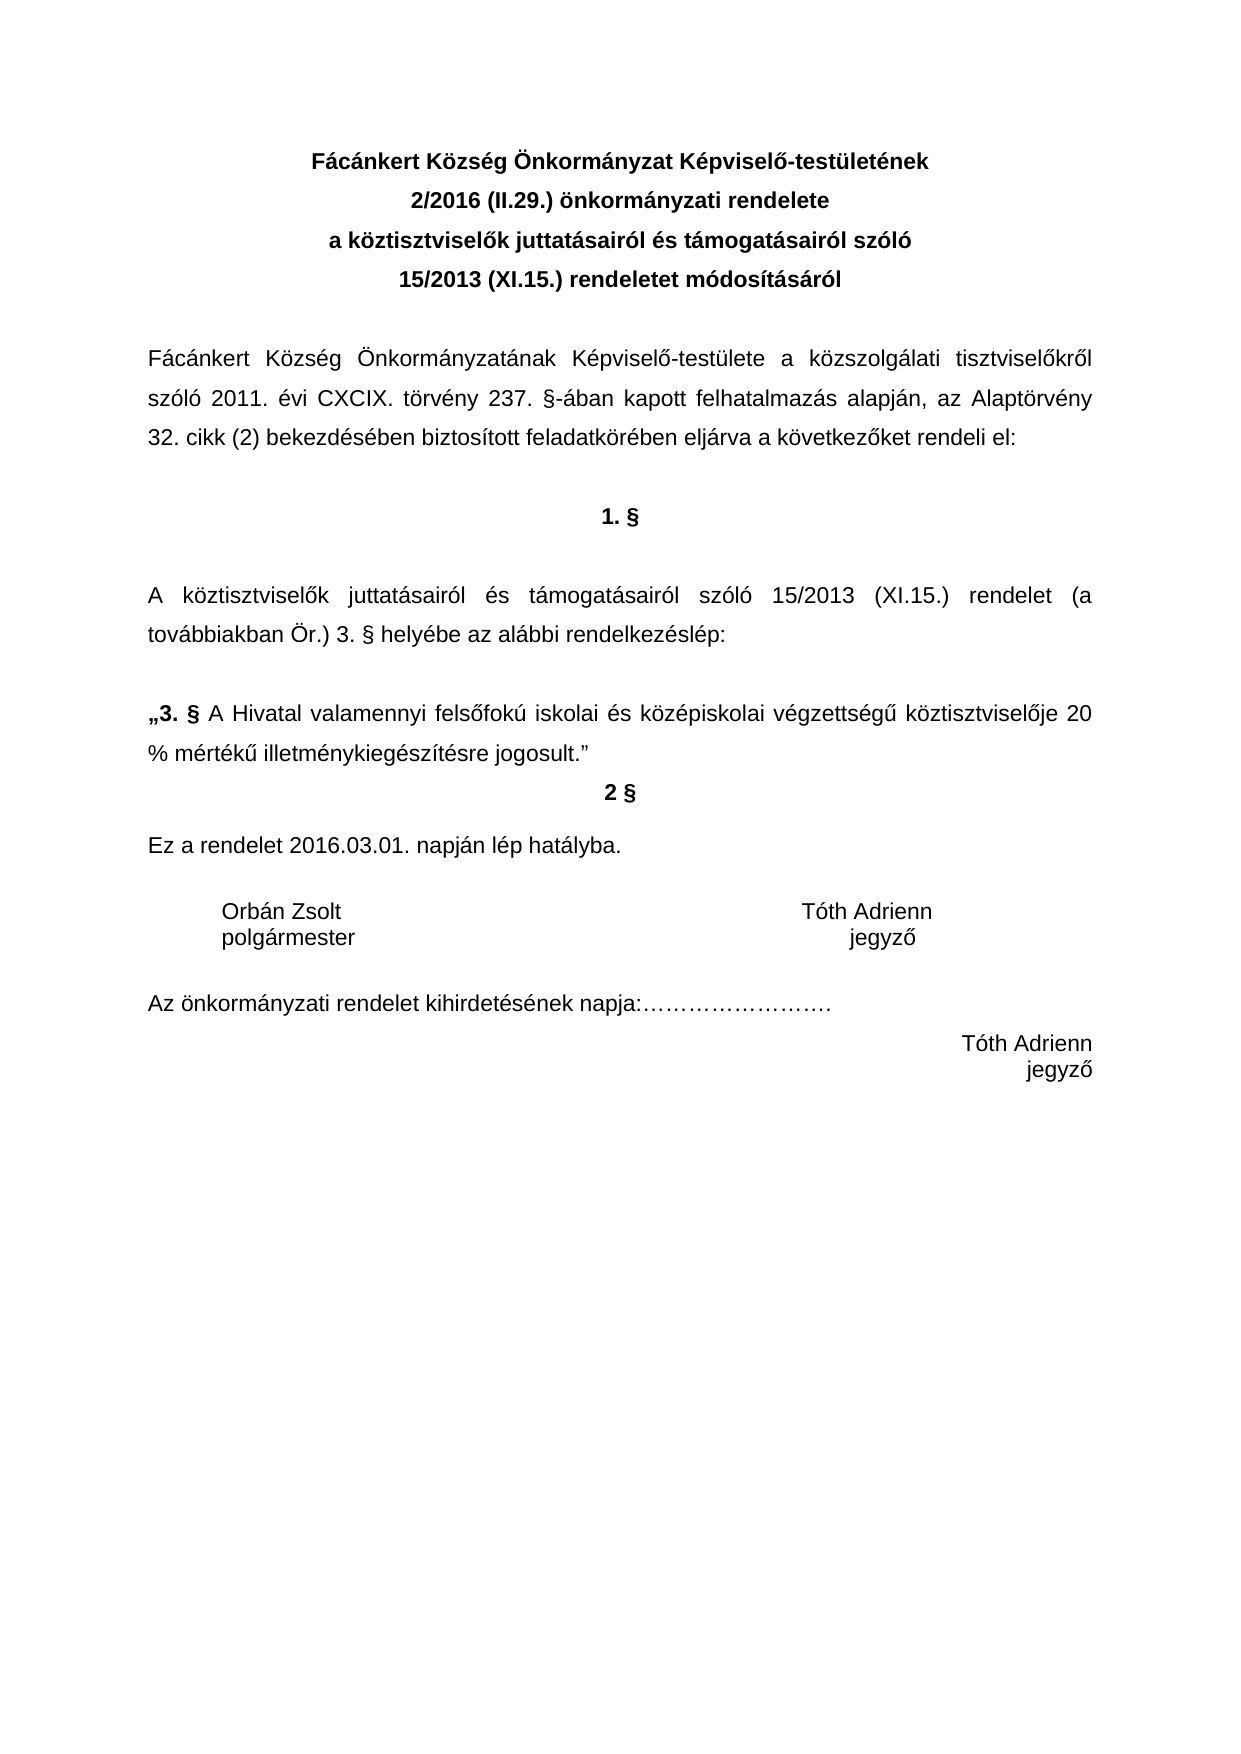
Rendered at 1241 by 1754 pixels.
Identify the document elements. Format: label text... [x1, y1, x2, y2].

text jegyző [148, 1056, 1093, 1082]
text Orbán Zsolt Tóth Adrienn [148, 898, 1093, 924]
text polgármester jegyző [148, 924, 1093, 951]
text Tóth Adrienn [148, 1029, 1093, 1056]
text 2/2016 (II.29.) önkormányzati rendelete [148, 187, 1093, 213]
text 15/2013 (XI.15.) rendeletet módosításáról [148, 266, 1093, 292]
text 1. § [148, 503, 1093, 529]
text A köztisztviselők juttatásairól és támogatásairól szóló 15/2013 (XI.15.) rendelet (a továbbiakban Ör.) 3. § helyébe az alábbi rendelkezéslép: [148, 582, 1093, 648]
text Fácánkert Község Önkormányzat Képviselő-testületének [148, 148, 1093, 174]
text Fácánkert Község Önkormányzatának Képviselő-testülete a közszolgálati tisztviselőkről szóló 2011. évi CXCIX. törvény 237. §-ában kapott felhatalmazás alapján, az Alaptörvény 32. cikk (2) bekezdésében biztosított feladatkörében eljárva a következőket rendeli el: [148, 345, 1093, 450]
text a köztisztviselők juttatásairól és támogatásairól szóló [148, 227, 1093, 253]
text 2 § [148, 779, 1093, 806]
text Az önkormányzati rendelet kihirdetésének napja:……………………. [148, 990, 1093, 1016]
text „3. § A Hivatal valamennyi felsőfokú iskolai és középiskolai végzettségű köztisztviselője 20 % mértékű illetménykiegészítésre jogosult.” [148, 700, 1093, 766]
text Ez a rendelet 2016.03.01. napján lép hatályba. [148, 832, 1093, 858]
